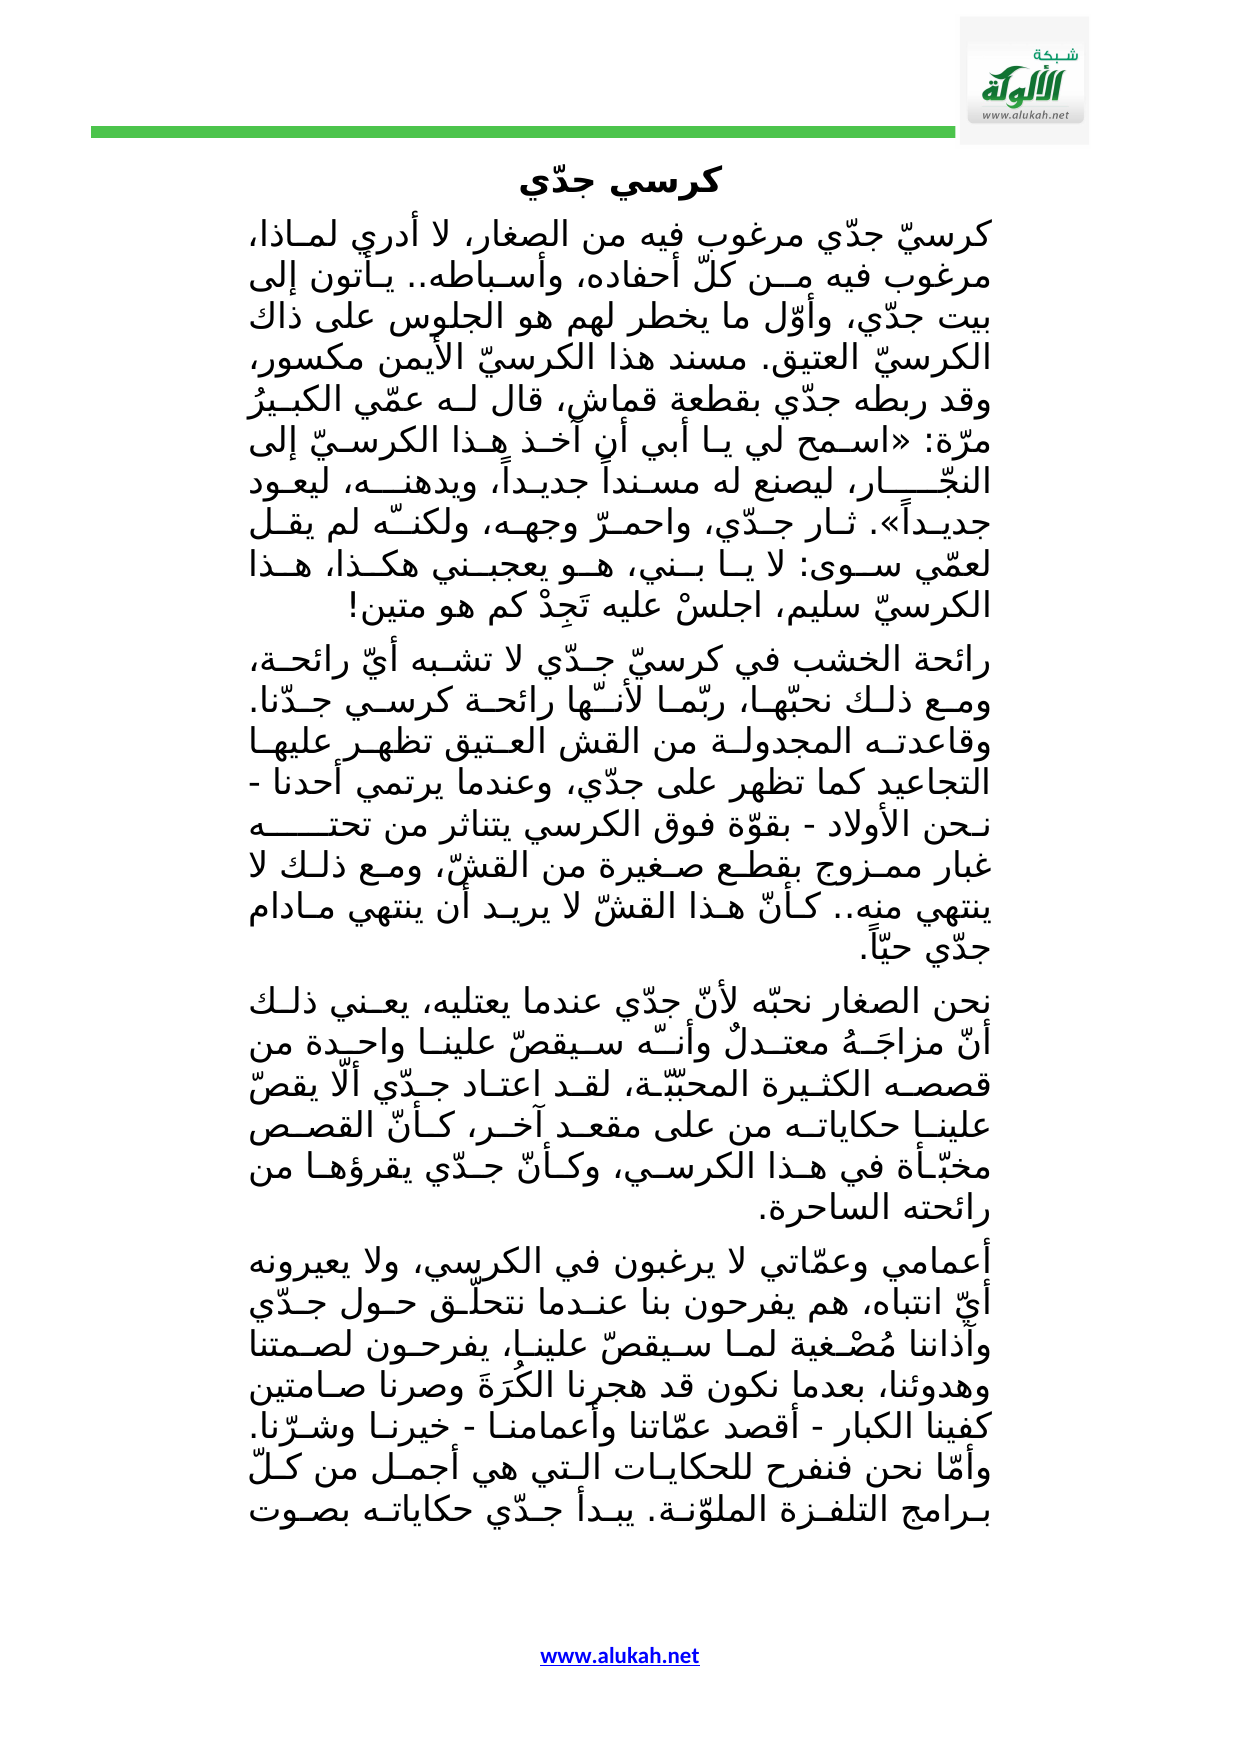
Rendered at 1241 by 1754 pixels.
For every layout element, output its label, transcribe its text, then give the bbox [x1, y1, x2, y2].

text رائحة الخشب في كرسيّ جدّي لا تشبه أيّ رائحة، ومع ذلك نحبّها، ربّما لأنــّها رائحة كرسي جدّنا. وقاعدته المجدولة من القش العتيق تظهر عليها التجاعيد كما تظهر على جدّي، وعندما يرتمي أحدنا - نـحن الأولاد - بقوّة فوق الكرسي يتناثر من تحتـــــه غبار ممزوج بقطع صغيرة من القشّ، ومع ذلك لا ينتهي منه.. كأنّ هذا القشّ لا يريد أن ينتهي مادام جدّي حيّاً. [248, 638, 992, 968]
text كرسي جدّي [248, 159, 992, 201]
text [248, 1241, 992, 1529]
text كرسيّ جدّي مرغوب فيه من الصغار، لا أدري لماذا، مرغوب فيه مــن كلّ أحفاده، وأسباطه.. يأتون إلى بيت جدّي، وأوّل ما يخطر لهم هو الجلوس على ذاك الكرسيّ العتيق. مسند هذا الكرسيّ الأيمن مكسور، وقد ربطه جدّي بقطعة قماش، قال له عمّي الكبيرُ مرّة: «اسمح لي يا أبي أن آخذ هذا الكرسيّ إلى النجّـــــار، ليصنع له مسنداً جديداً، ويدهنــه، ليعود جديداً». ثار جدّي، واحمرّ وجهه، ولكنــّه لم يقل لعمّي سوى: لا يا بني، هو يعجبني هكذا، هذا الكرسيّ سليم، اجلسْ عليه تَجِدْ كم هو متين! [248, 213, 992, 626]
text نحن الصغار نحبّه لأنّ جدّي عندما يعتليه، يعني ذلك أنّ مزاجَهُ معتدلٌ وأنــّه سيقصّ علينا واحدة من قصصه الكثيرة المحبّبّة، لقد اعتاد جدّي ألّا يقصّ علينا حكاياته من على مقعد آخر، كأنّ القصص مخبّأة في هذا الكرسي، وكأنّ جدّي يقرؤها من رائحته الساحرة. [248, 981, 992, 1228]
